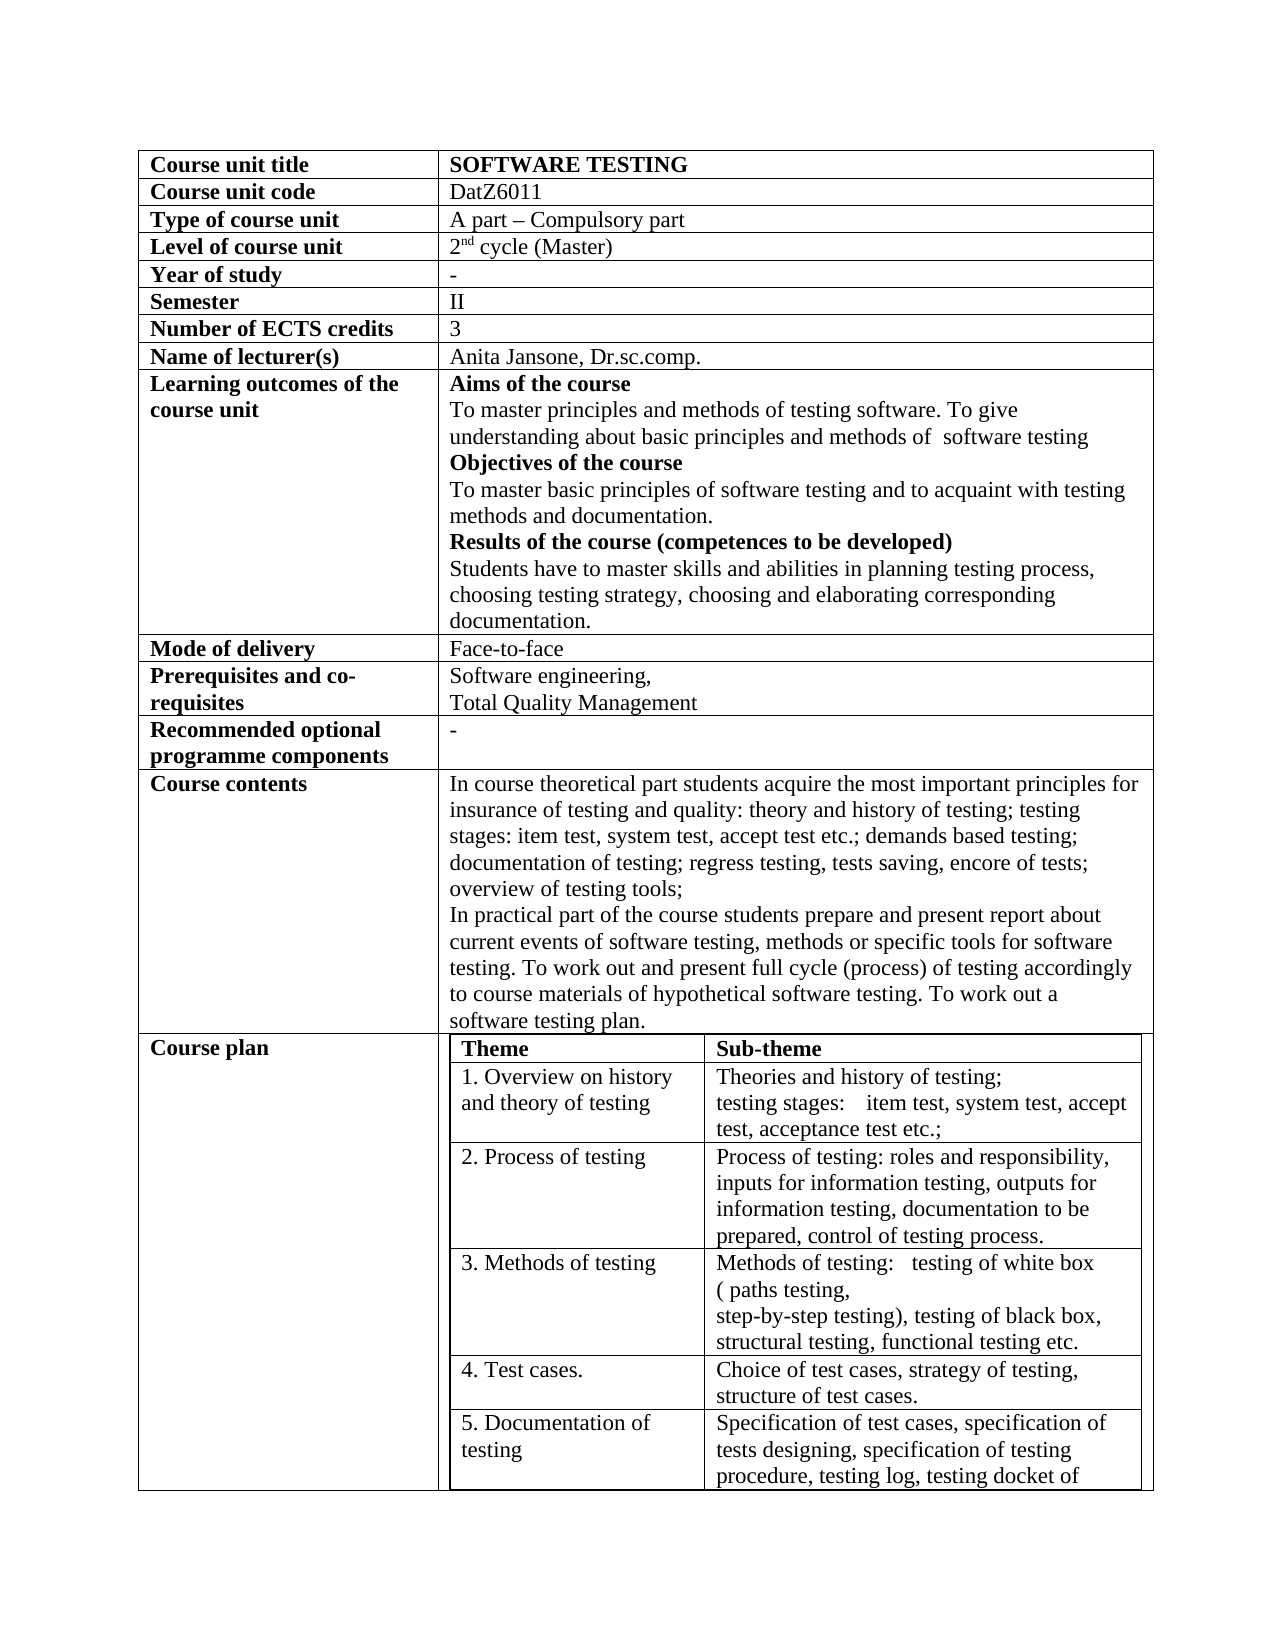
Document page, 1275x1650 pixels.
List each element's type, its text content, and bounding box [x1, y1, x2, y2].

table_cell 3 [439, 315, 1153, 342]
table_cell Aims of the course To master principles and methods of testing software. To give understanding about basic principles and methods of software testing Objectives of the course To master basic principles of software testing and to acquaint with testing methods and documentation. Results of the course (competences to be developed) Students have to master skills and abilities in planning testing process, choosing testing strategy, choosing and elaborating corresponding documentation. [439, 370, 1153, 634]
table_cell [1142, 1034, 1153, 1489]
table_cell [451, 1063, 704, 1142]
table_cell [451, 1410, 704, 1489]
table_cell [439, 1034, 449, 1489]
table_cell Course contents [139, 770, 438, 1033]
table_cell Anita Jansone, Dr.sc.comp. [439, 343, 1153, 369]
table_cell Type of course unit [139, 206, 438, 232]
table_cell [705, 1356, 1141, 1409]
table_cell [705, 1249, 1141, 1355]
table_cell II [439, 288, 1153, 314]
table_cell Year of study [139, 261, 438, 287]
table_cell [451, 1356, 704, 1409]
table_cell Level of course unit [139, 233, 438, 259]
table_cell Face-to-face [439, 635, 1153, 661]
table_cell [705, 1035, 1141, 1062]
table_header SOFTWARE TESTING [439, 151, 1153, 177]
table_header Course unit title [139, 151, 438, 177]
table_cell Number of ECTS credits [139, 315, 438, 342]
table_cell In course theoretical part students acquire the most important principles for insurance of testing and quality: theory and history of testing; testing stages: item test, system test, accept test etc.; demands based testing; documentation of testing; regress testing, tests saving, encore of tests; overview of testing tools; In practical part of the course students prepare and present report about current events of software testing, methods or specific tools for software testing. To work out and present full cycle (process) of testing accordingly to course materials of hypothetical software testing. To work out a software testing plan. [439, 770, 1153, 1033]
table_cell DatZ6011 [439, 179, 1153, 205]
table_cell Learning outcomes of the course unit [139, 370, 438, 634]
table_cell Semester [139, 288, 438, 314]
table_cell [705, 1143, 1141, 1248]
table_cell Mode of delivery [139, 635, 438, 661]
table_cell A part – Compulsory part [439, 206, 1153, 232]
table_cell Name of lecturer(s) [139, 343, 438, 369]
table_cell - [439, 716, 1153, 769]
table_cell Software engineering, Total Quality Management [439, 662, 1153, 715]
table_cell - [439, 261, 1153, 287]
table_cell Course unit code [139, 179, 438, 205]
table_cell Recommended optional programme components [139, 716, 438, 769]
table_cell [705, 1410, 1141, 1489]
table_cell [451, 1035, 704, 1062]
table_cell Prerequisites and co-requisites [139, 662, 438, 715]
table_cell 2nd cycle (Master) [439, 233, 1153, 259]
table_cell [451, 1143, 704, 1248]
table_cell Course plan [139, 1034, 438, 1489]
table_cell [451, 1249, 704, 1355]
table_cell [705, 1063, 1141, 1142]
